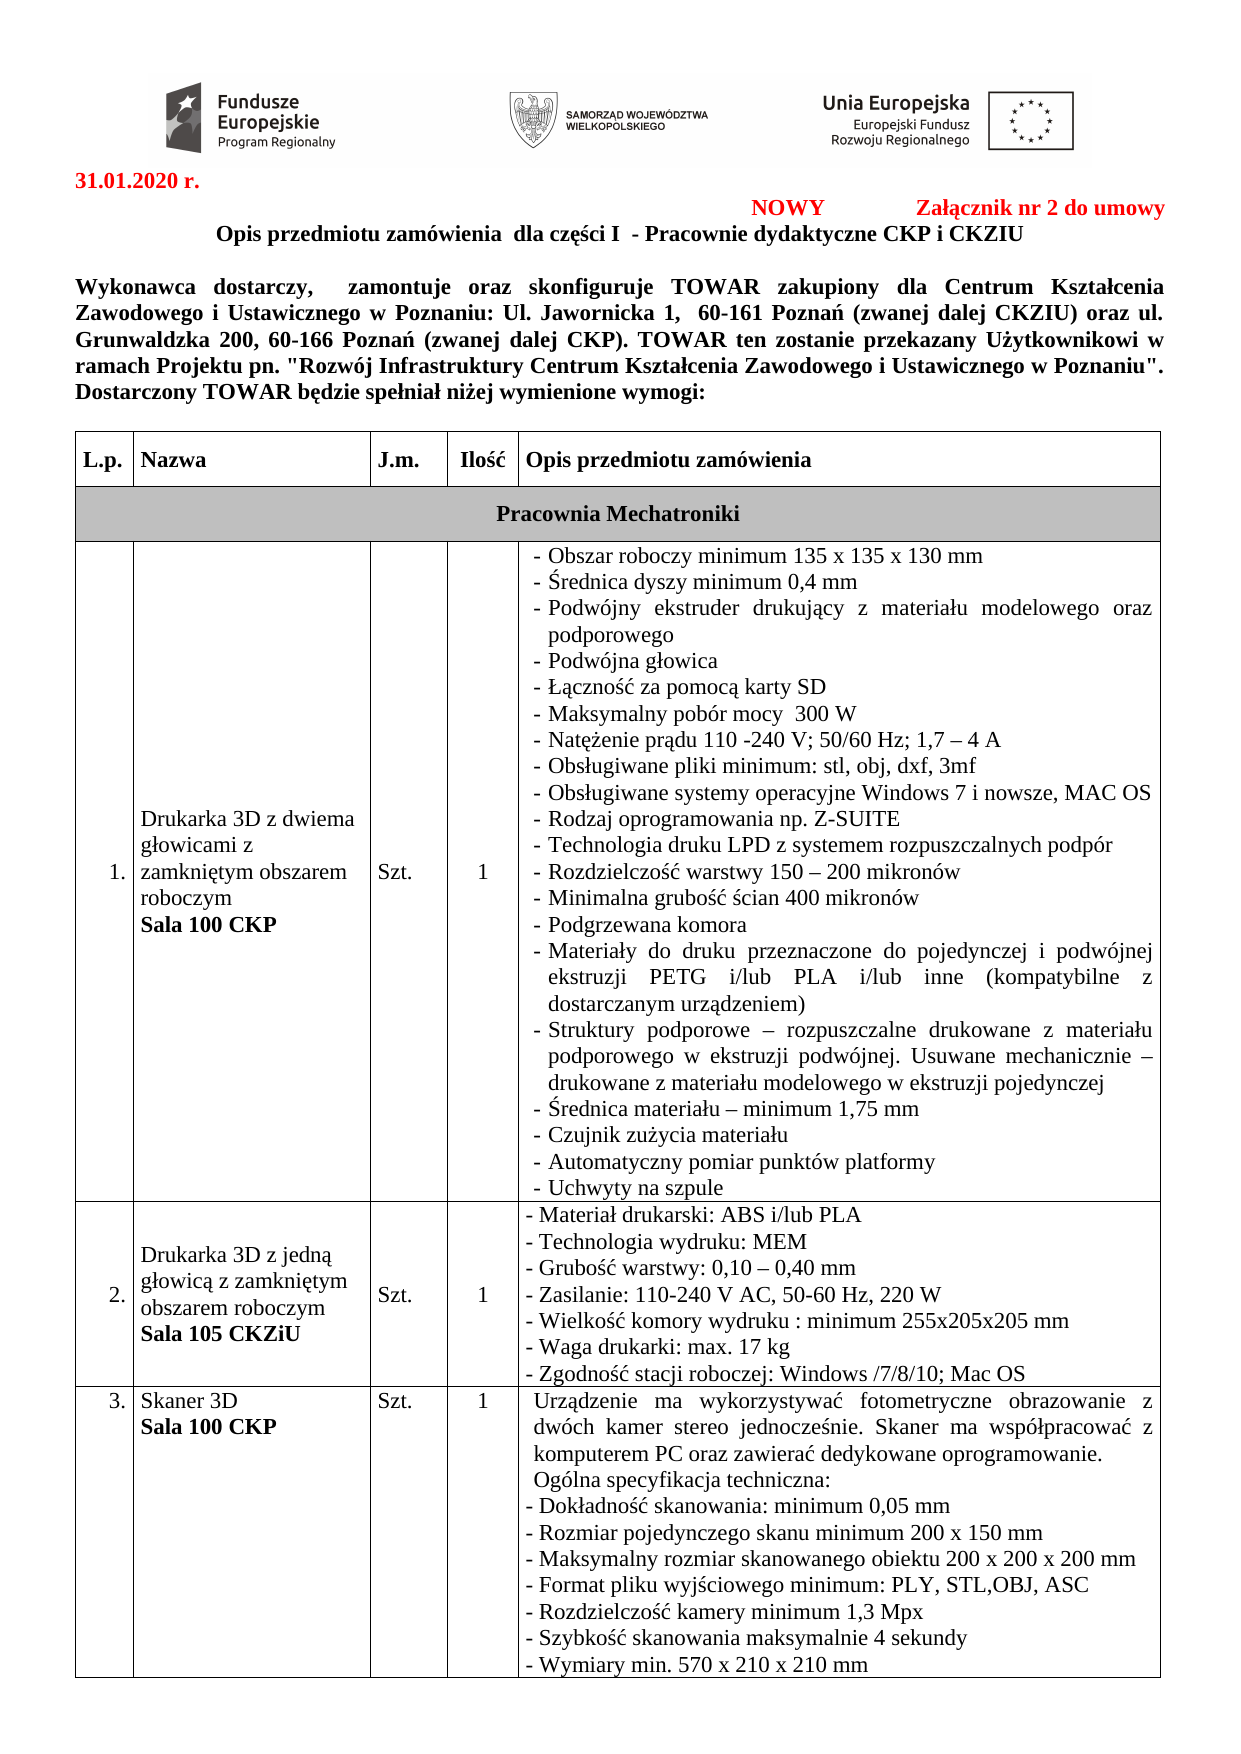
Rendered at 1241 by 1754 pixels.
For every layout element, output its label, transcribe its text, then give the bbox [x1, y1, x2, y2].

text Wykonawca dostarczy, zamontuje oraz skonfiguruje TOWAR zakupiony dla Centrum Kształcenia Zawodowego i Ustawicznego w Poznaniu: Ul. Jawornicka 1, 60-161 Poznań (zwanej dalej CKZIU) oraz ul. Grunwaldzka 200, 60-166 Poznań (zwanej dalej CKP). TOWAR ten zostanie przekazany Użytkownikowi w ramach Projektu pn. "Rozwój Infrastruktury Centrum Kształcenia Zawodowego i Ustawicznego w Poznaniu". Dostarczony TOWAR będzie spełniał niżej wymienione wymogi: [75, 273, 1165, 405]
table_cell Drukarka 3D z dwiema głowicami z zamkniętym obszarem roboczym Sala 100 CKP [134, 542, 370, 1201]
table_cell 3. [76, 1387, 133, 1677]
table_cell Skaner 3D Sala 100 CKP [134, 1387, 370, 1677]
picture [148, 73, 1092, 168]
table_cell 1 [448, 1387, 518, 1677]
table_cell Drukarka 3D z jedną głowicą z zamkniętym obszarem roboczym Sala 105 CKZiU [134, 1202, 370, 1386]
table_header J.m. [371, 432, 447, 486]
table_header L.p. [76, 432, 133, 486]
table_cell Szt. [371, 1387, 447, 1677]
subtitle NOWY Załącznik nr 2 do umowy [75, 194, 1165, 220]
table_cell Obszar roboczy minimum 135 x 135 x 130 mm Średnica dyszy minimum 0,4 mm Podwójny ekstruder drukujący z materiału modelowego oraz podporowego Podwójna głowica Łączność za pomocą karty SD Maksymalny pobór mocy 300 W Natężenie prądu 110 -240 V; 50/60 Hz; 1,7 – 4 A Obsługiwane pliki minimum: stl, obj, dxf, 3mf Obsługiwane systemy operacyjne Windows 7 i nowsze, MAC OS Rodzaj oprogramowania np. Z-SUITE Technologia druku LPD z systemem rozpuszczalnych podpór Rozdzielczość warstwy 150 – 200 mikronów Minimalna grubość ścian 400 mikronów Podgrzewana komora Materiały do druku przeznaczone do pojedynczej i podwójnej ekstruzji PETG i/lub PLA i/lub inne (kompatybilne z dostarczanym urządzeniem) Struktury podporowe – rozpuszczalne drukowane z materiału podporowego w ekstruzji podwójnej. Usuwane mechanicznie – drukowane z materiału modelowego w ekstruzji pojedynczej Średnica materiału – minimum 1,75 mm Czujnik zużycia materiału Automatyczny pomiar punktów platformy Uchwyty na szpule [519, 542, 1160, 1201]
table_header Opis przedmiotu zamówienia [519, 432, 1160, 486]
text 31.01.2020 r. [75, 167, 1165, 194]
subtitle Opis przedmiotu zamówienia dla części I - Pracownie dydaktyczne CKP i CKZIU [75, 220, 1165, 247]
table_cell 1. [76, 542, 133, 1201]
table_header Ilość [448, 432, 518, 486]
table_header Nazwa [134, 432, 370, 486]
table_cell Szt. [371, 1202, 447, 1386]
table_cell 2. [76, 1202, 133, 1386]
table_cell 1 [448, 1202, 518, 1386]
table_cell Pracownia Mechatroniki [76, 487, 1160, 541]
table_cell Szt. [371, 542, 447, 1201]
table_cell 1 [448, 542, 518, 1201]
table_cell - Materiał drukarski: ABS i/lub PLA - Technologia wydruku: MEM - Grubość warstwy: 0,10 – 0,40 mm - Zasilanie: 110-240 V AC, 50-60 Hz, 220 W - Wielkość komory wydruku : minimum 255x205x205 mm - Waga drukarki: max. 17 kg - Zgodność stacji roboczej: Windows /7/8/10; Mac OS [519, 1202, 1160, 1386]
